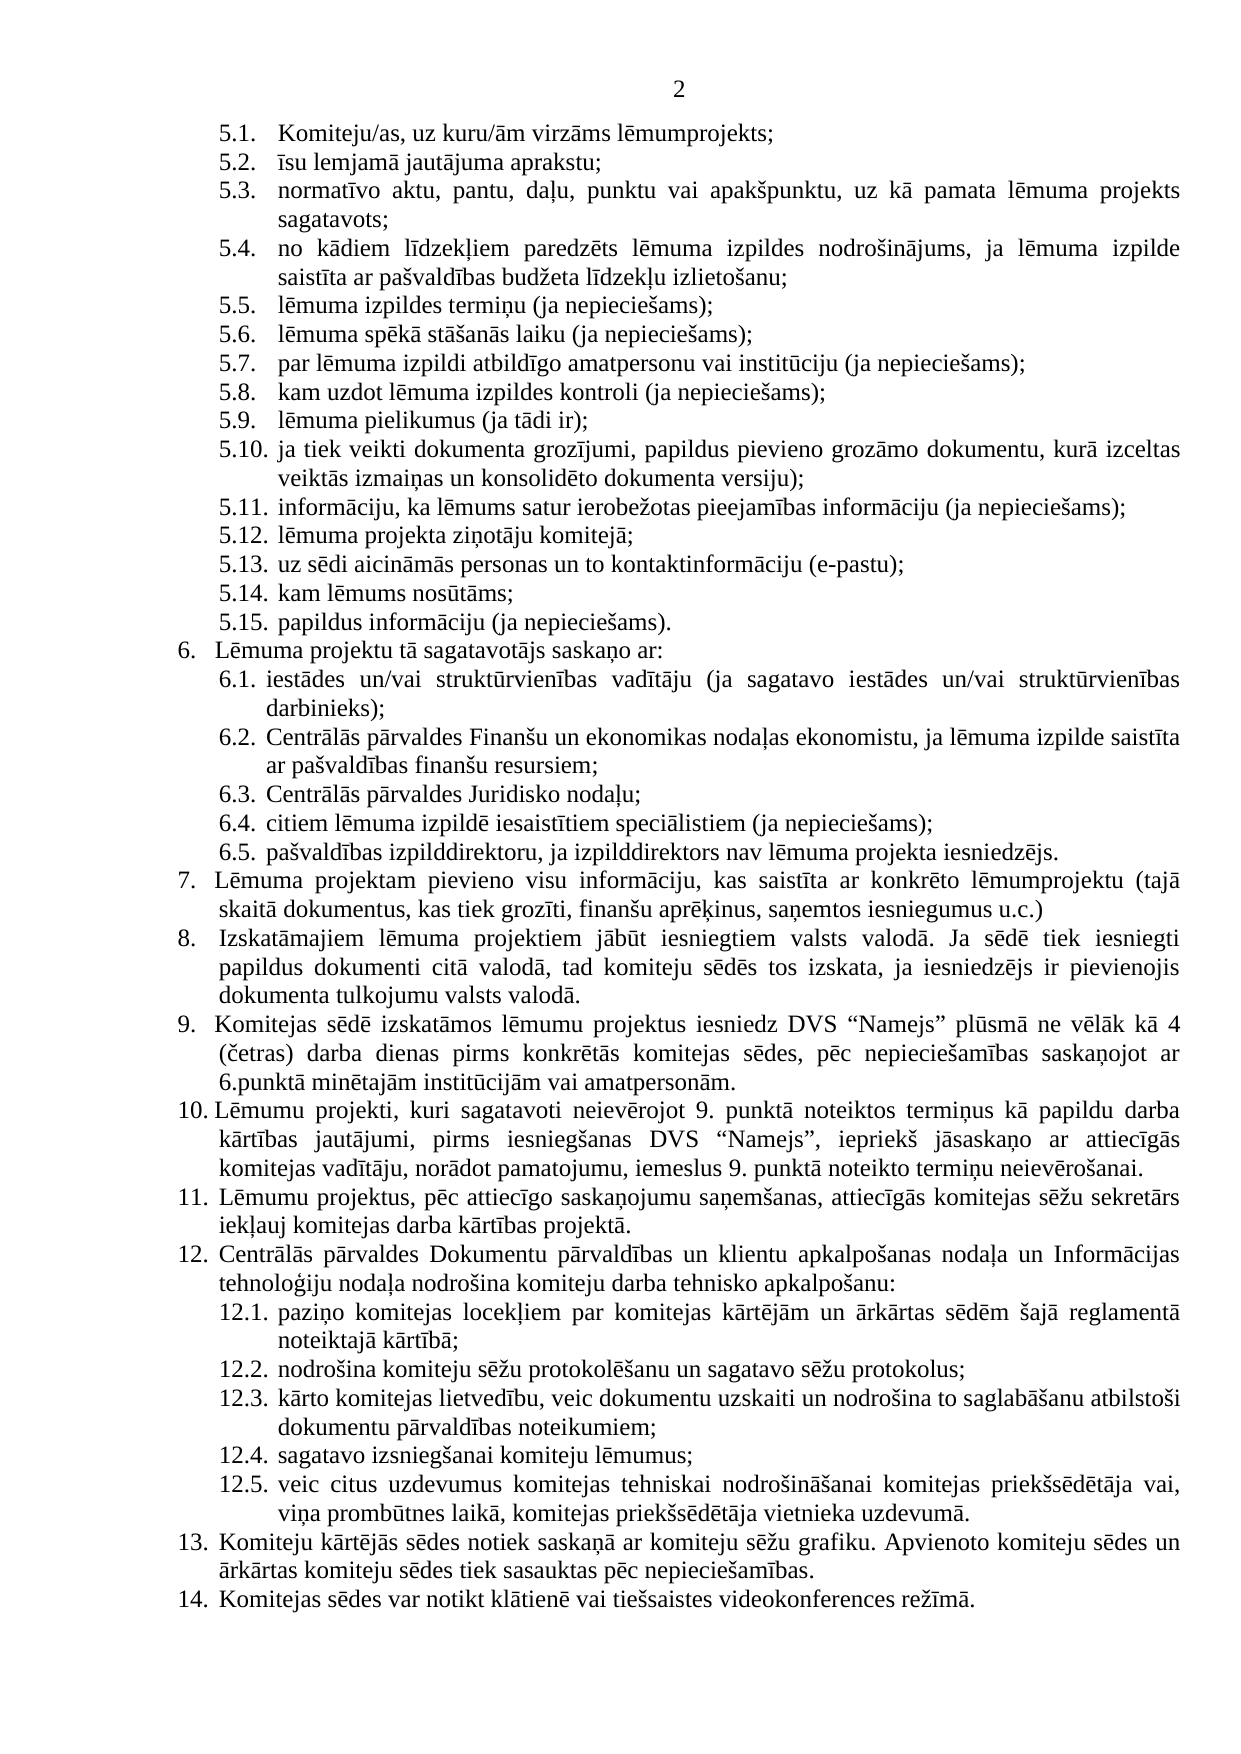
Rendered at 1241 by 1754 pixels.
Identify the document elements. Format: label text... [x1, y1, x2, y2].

list sagatavo izsniegšanai komiteju lēmumus; [218, 1441, 1181, 1469]
list Komiteju kārtējās sēdes notiek saskaņā ar komiteju sēžu grafiku. Apvienoto komiteju sēdes un ārkārtas komiteju sēdes tiek sasauktas pēc nepieciešamības. [177, 1527, 1181, 1584]
list kārto komitejas lietvedību, veic dokumentu uzskaiti un nodrošina to saglabāšanu atbilstoši dokumentu pārvaldības noteikumiem; [218, 1383, 1181, 1441]
list kam lēmums nosūtāms; [218, 578, 1181, 607]
list īsu lemjamā jautājuma aprakstu; [218, 147, 1181, 176]
list paziņo komitejas locekļiem par komitejas kārtējām un ārkārtas sēdēm šajā reglamentā noteiktajā kārtībā; [218, 1297, 1181, 1354]
list lēmuma spēkā stāšanās laiku (ja nepieciešams); [218, 319, 1181, 348]
list Lēmumu projektus, pēc attiecīgo saskaņojumu saņemšanas, attiecīgās komitejas sēžu sekretārs iekļauj komitejas darba kārtības projektā. [177, 1182, 1181, 1239]
list Centrālās pārvaldes Juridisko nodaļu; [218, 779, 1181, 808]
list uz sēdi aicināmās personas un to kontaktinformāciju (e-pastu); [218, 549, 1181, 578]
list normatīvo aktu, pantu, daļu, punktu vai apakšpunktu, uz kā pamata lēmuma projekts sagatavots; [218, 176, 1181, 233]
list lēmuma pielikumus (ja tādi ir); [218, 406, 1181, 434]
list ja tiek veikti dokumenta grozījumi, papildus pievieno grozāmo dokumentu, kurā izceltas veiktās izmaiņas un konsolidēto dokumenta versiju); [218, 434, 1181, 492]
list pašvaldības izpilddirektoru, ja izpilddirektors nav lēmuma projekta iesniedzējs. [218, 837, 1181, 866]
list Komitejas sēdes var notikt klātienē vai tiešsaistes videokonferences režīmā. [177, 1584, 1181, 1613]
list Lēmuma projektam pievieno visu informāciju, kas saistīta ar konkrēto lēmumprojektu (tajā skaitā dokumentus, kas tiek grozīti, finanšu aprēķinus, saņemtos iesniegumus u.c.) [177, 866, 1181, 923]
list veic citus uzdevumus komitejas tehniskai nodrošināšanai komitejas priekšsēdētāja vai, viņa prombūtnes laikā, komitejas priekšsēdētāja vietnieka uzdevumā. [218, 1469, 1181, 1527]
list Centrālās pārvaldes Dokumentu pārvaldības un klientu apkalpošanas nodaļa un Informācijas tehnoloģiju nodaļa nodrošina komiteju darba tehnisko apkalpošanu: [177, 1239, 1181, 1297]
list lēmuma izpildes termiņu (ja nepieciešams); [218, 291, 1181, 319]
list Komitejas sēdē izskatāmos lēmumu projektus iesniedz DVS “Namejs” plūsmā ne vēlāk kā 4 (četras) darba dienas pirms konkrētās komitejas sēdes, pēc nepieciešamības saskaņojot ar 6.punktā minētajām institūcijām vai amatpersonām. [177, 1009, 1181, 1096]
list Izskatāmajiem lēmuma projektiem jābūt iesniegtiem valsts valodā. Ja sēdē tiek iesniegti papildus dokumenti citā valodā, tad komiteju sēdēs tos izskata, ja iesniedzējs ir pievienojis dokumenta tulkojumu valsts valodā. [177, 923, 1181, 1009]
list no kādiem līdzekļiem paredzēts lēmuma izpildes nodrošinājums, ja lēmuma izpilde saistīta ar pašvaldības budžeta līdzekļu izlietošanu; [218, 233, 1181, 291]
list informāciju, ka lēmums satur ierobežotas pieejamības informāciju (ja nepieciešams); [218, 492, 1181, 521]
list papildus informāciju (ja nepieciešams). [218, 607, 1181, 636]
list lēmuma projekta ziņotāju komitejā; [218, 521, 1181, 549]
list Lēmumu projekti, kuri sagatavoti neievērojot 9. punktā noteiktos termiņus kā papildu darba kārtības jautājumi, pirms iesniegšanas DVS “Namejs”, iepriekš jāsaskaņo ar attiecīgās komitejas vadītāju, norādot pamatojumu, iemeslus 9. punktā noteikto termiņu neievērošanai. [177, 1096, 1181, 1182]
list Komiteju/as, uz kuru/ām virzāms lēmumprojekts; [218, 118, 1181, 147]
list iestādes un/vai struktūrvienības vadītāju (ja sagatavo iestādes un/vai struktūrvienības darbinieks); [218, 664, 1181, 722]
list Centrālās pārvaldes Finanšu un ekonomikas nodaļas ekonomistu, ja lēmuma izpilde saistīta ar pašvaldības finanšu resursiem; [218, 722, 1181, 779]
list Lēmuma projektu tā sagatavotājs saskaņo ar: [177, 636, 1181, 664]
list citiem lēmuma izpildē iesaistītiem speciālistiem (ja nepieciešams); [218, 808, 1181, 837]
list par lēmuma izpildi atbildīgo amatpersonu vai institūciju (ja nepieciešams); [218, 348, 1181, 377]
list nodrošina komiteju sēžu protokolēšanu un sagatavo sēžu protokolus; [218, 1354, 1181, 1383]
list kam uzdot lēmuma izpildes kontroli (ja nepieciešams); [218, 377, 1181, 406]
